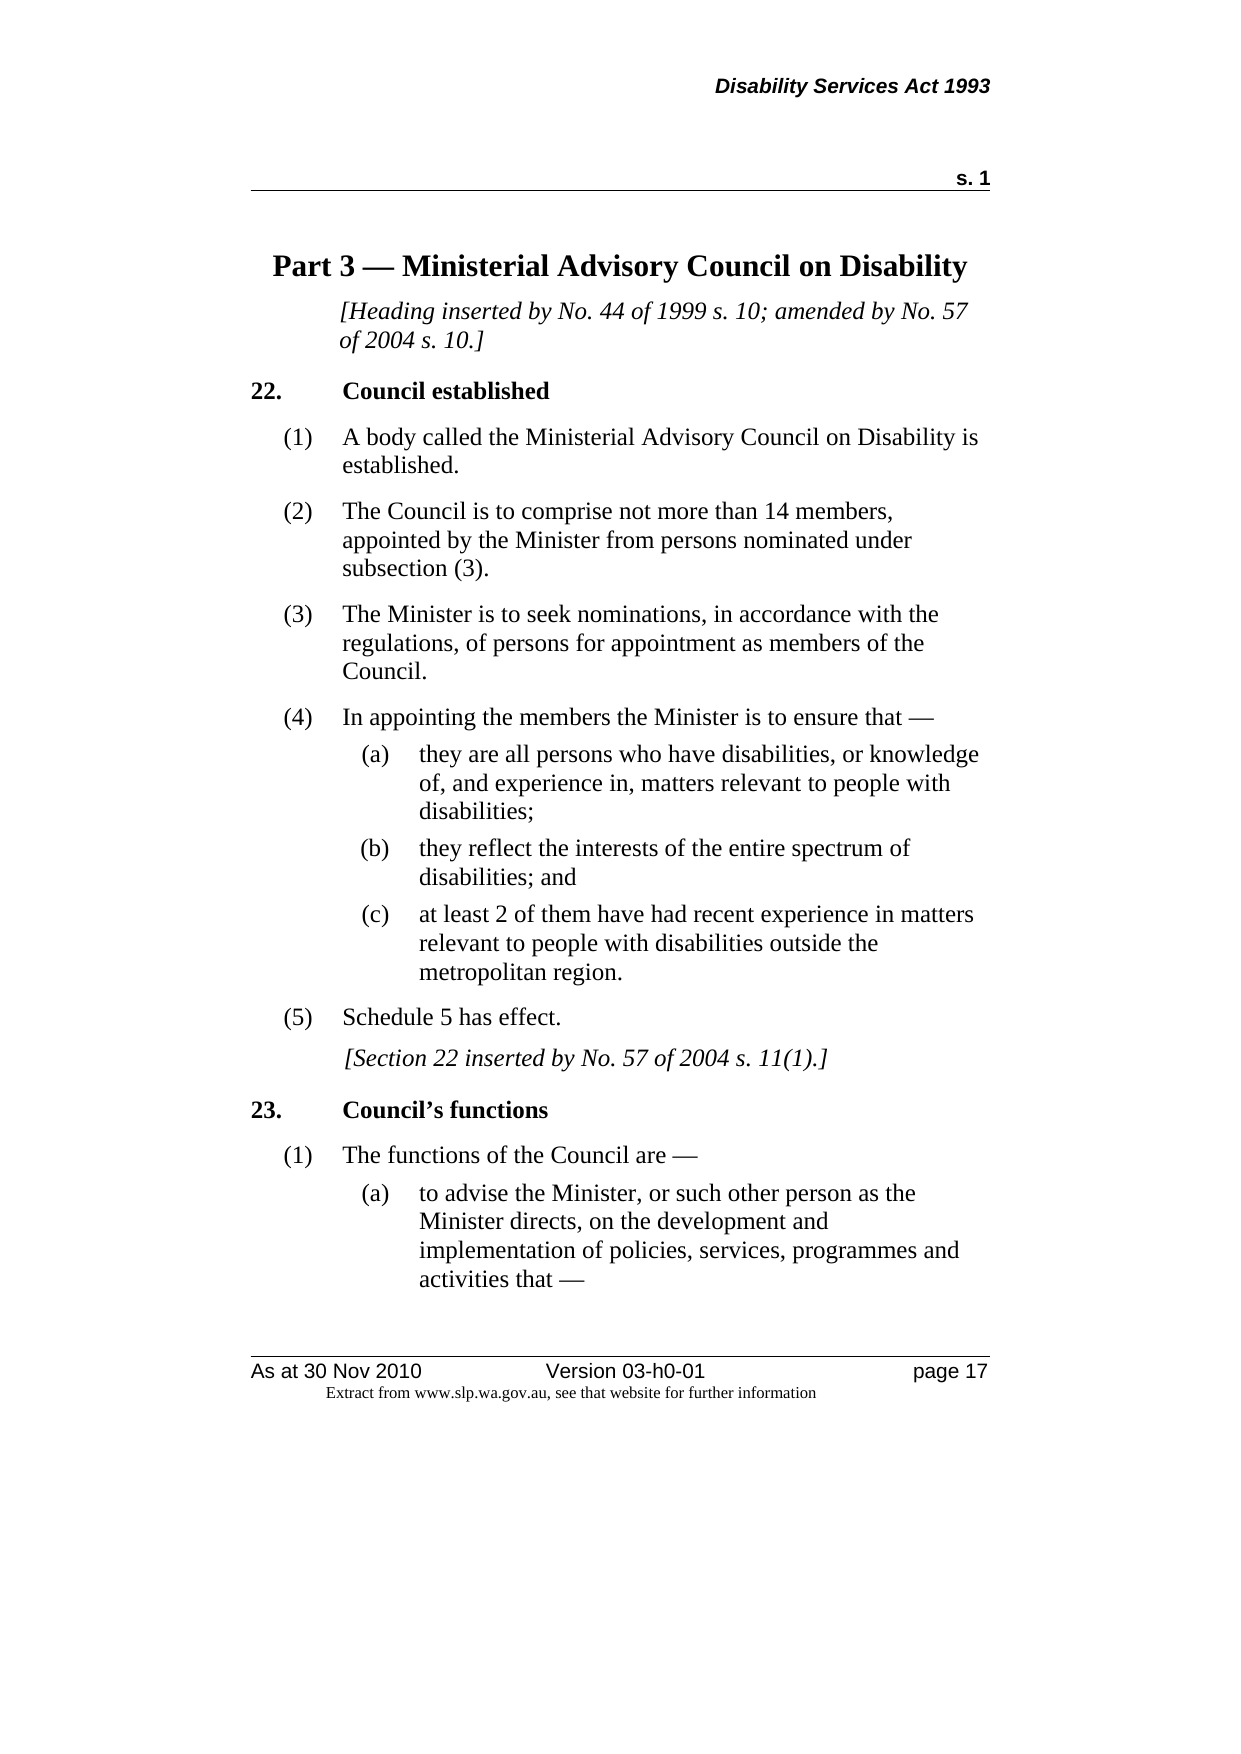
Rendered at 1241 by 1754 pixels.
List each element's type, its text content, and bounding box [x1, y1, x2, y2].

text [Section 22 inserted by No. 57 of 2004 s. 11(1).] [251, 1043, 990, 1072]
text (b) they reflect the interests of the entire spectrum of disabilities; and [251, 833, 990, 891]
text (3) The Minister is to seek nominations, in accordance with the regulations, of persons for appointment as members of the Council. [251, 599, 990, 685]
text (2) The Council is to comprise not more than 14 members, appointed by the Minister from persons nominated under subsection (3). [251, 496, 990, 582]
subtitle 22. Council established [251, 376, 990, 405]
text (1) A body called the Ministerial Advisory Council on Disability is established. [251, 422, 990, 479]
text (a) to advise the Minister, or such other person as the Minister directs, on the development and implementation of policies, services, programmes and activities that — [251, 1178, 990, 1293]
text (c) at least 2 of them have had recent experience in matters relevant to people with disabilities outside the metropolitan region. [251, 899, 990, 986]
subtitle 23. Council’s functions [251, 1095, 990, 1124]
text (4) In appointing the members the Minister is to ensure that — [251, 702, 990, 731]
text (1) The functions of the Council are — [251, 1141, 990, 1169]
subtitle [Heading inserted by No. 44 of 1999 s. 10; amended by No. 57 of 2004 s. 10.] [248, 296, 990, 353]
text (a) they are all persons who have disabilities, or knowledge of, and experience in, matters relevant to people with disabilities; [251, 739, 990, 825]
text (5) Schedule 5 has effect. [251, 1002, 990, 1031]
subtitle Part 3 — Ministerial Advisory Council on Disability [251, 247, 990, 283]
